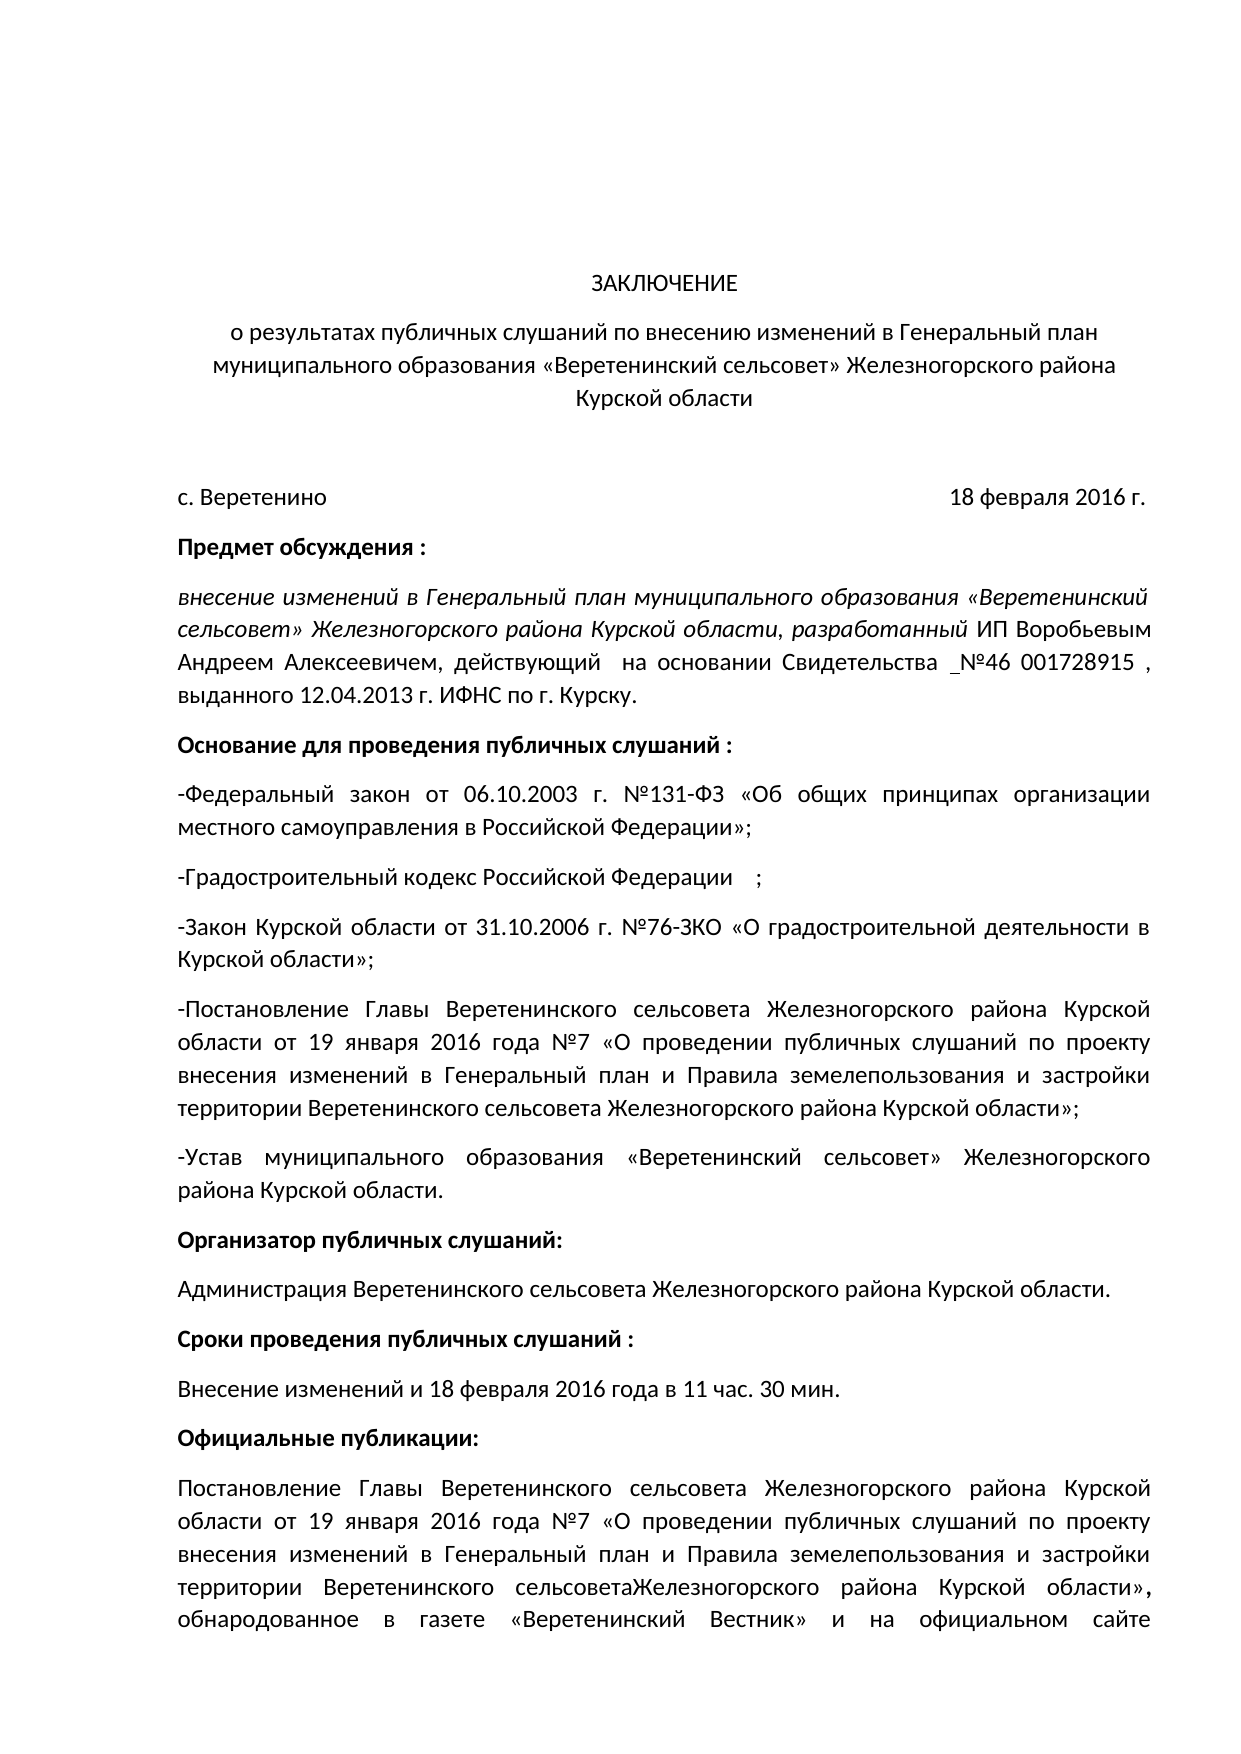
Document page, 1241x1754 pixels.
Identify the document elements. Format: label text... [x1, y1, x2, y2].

text Организатор публичных слушаний: [177, 1224, 1152, 1254]
text Сроки проведения публичных слушаний : [177, 1323, 1152, 1354]
text с. Веретенино 18 февраля 2016 г. [177, 481, 1152, 512]
text Основание для проведения публичных слушаний : [177, 729, 1152, 759]
text Предмет обсуждения : [177, 531, 1152, 562]
text -Постановление Главы Веретенинского сельсовета Железногорского района Курской области от 19 января 2016 года №7 «О проведении публичных слушаний по проекту внесения изменений в Генеральный план и Правила земелепользования и застройки территории Веретенинского сельсовета Железногорского района Курской области»; [177, 993, 1152, 1122]
text -Устав муниципального образования «Веретенинский сельсовет» Железногорского района Курской области. [177, 1141, 1152, 1205]
text -Федеральный закон от 06.10.2003 г. №131-ФЗ «Об общих принципах организации местного самоуправления в Российской Федерации»; [177, 778, 1152, 842]
text -Закон Курской области от 31.10.2006 г. №76-ЗКО «О градостроительной деятельности в Курской области»; [177, 911, 1152, 974]
text Администрация Веретенинского сельсовета Железногорского района Курской области. [177, 1273, 1152, 1304]
text Внесение изменений и 18 февраля 2016 года в 11 час. 30 мин. [177, 1373, 1152, 1403]
text Официальные публикации: [177, 1422, 1152, 1453]
text внесение изменений в Генеральный план муниципального образования «Веретенинский сельсовет» Железногорского района Курской области, разработанный ИП Воробьевым Андреем Алексеевичем, действующий на основании Свидетельства №46 001728915 , выданного 12.04.2013 г. ИФНС по г. Курску. [177, 581, 1152, 710]
text ЗАКЛЮЧЕНИЕ [177, 267, 1152, 297]
text -Градостроительный кодекс Российской Федерации ; [177, 861, 1152, 892]
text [177, 1472, 1152, 1634]
text о результатах публичных слушаний по внесению изменений в Генеральный план муниципального образования «Веретенинский сельсовет» Железногорского района Курской области [177, 316, 1152, 413]
